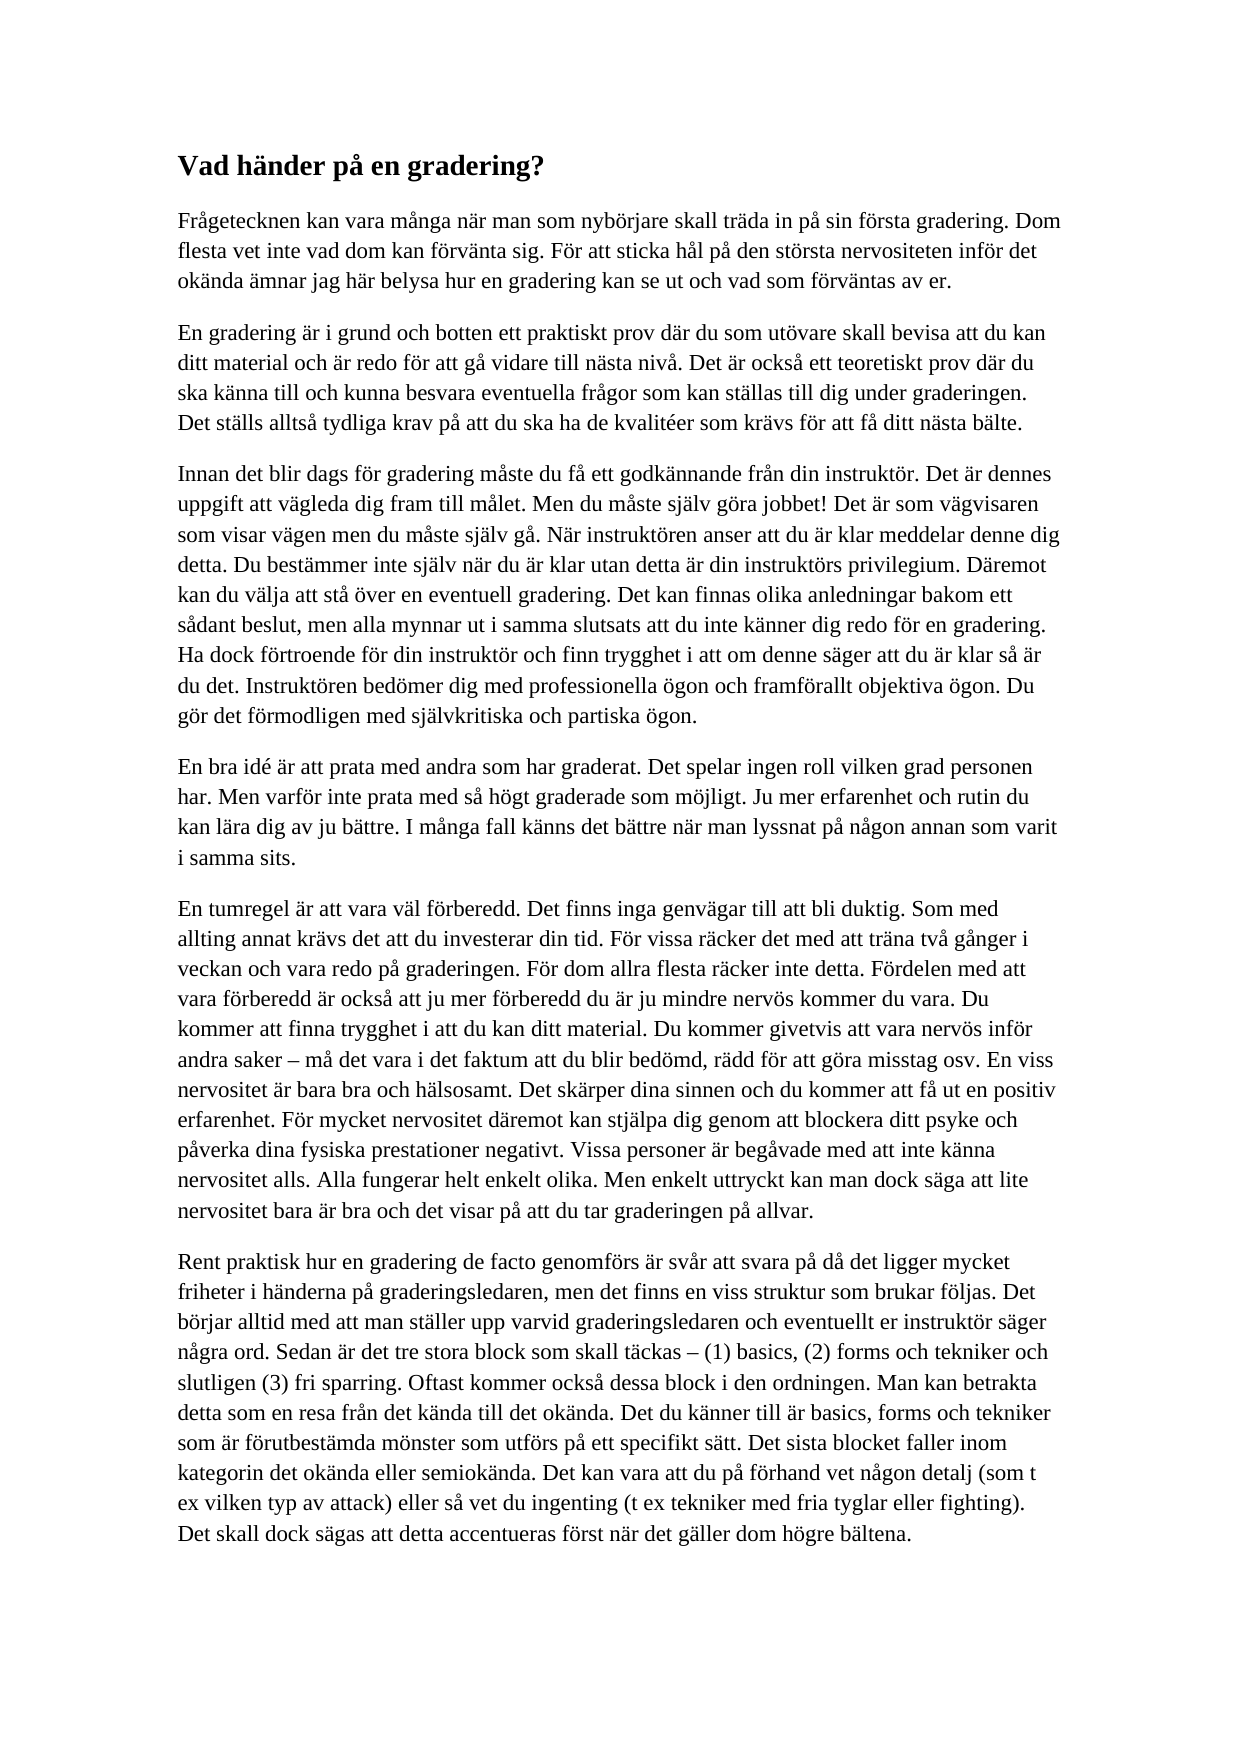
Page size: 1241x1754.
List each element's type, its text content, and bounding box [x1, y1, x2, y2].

text Rent praktisk hur en gradering de facto genomförs är svår att svara på då det ligger mycket friheter i händerna på graderingsledaren, men det finns en viss struktur som brukar följas. Det börjar alltid med att man ställer upp varvid graderingsledaren och eventuellt er instruktör säger några ord. Sedan är det tre stora block som skall täckas – (1) basics, (2) forms och tekniker och slutligen (3) fri sparring. Oftast kommer också dessa block i den ordningen. Man kan betrakta detta som en resa från det kända till det okända. Det du känner till är basics, forms och tekniker som är förutbestämda mönster som utförs på ett specifikt sätt. Det sista blocket faller inom kategorin det okända eller semiokända. Det kan vara att du på förhand vet någon detalj (som t ex vilken typ av attack) eller så vet du ingenting (t ex tekniker med fria tyglar eller fighting). Det skall dock sägas att detta accentueras först när det gäller dom högre bältena. [177, 1248, 1063, 1546]
text Vad händer på en gradering? [177, 148, 1063, 181]
text En gradering är i grund och botten ett praktiskt prov där du som utövare skall bevisa att du kan ditt material och är redo för att gå vidare till nästa nivå. Det är också ett teoretiskt prov där du ska känna till och kunna besvara eventuella frågor som kan ställas till dig under graderingen. Det ställs alltså tydliga krav på att du ska ha de kvalitéer som krävs för att få ditt nästa bälte. [177, 318, 1063, 436]
text Frågetecknen kan vara många när man som nybörjare skall träda in på sin första gradering. Dom flesta vet inte vad dom kan förvänta sig. För att sticka hål på den största nervositeten inför det okända ämnar jag här belysa hur en gradering kan se ut och vad som förväntas av er. [177, 207, 1063, 294]
text En tumregel är att vara väl förberedd. Det finns inga genvägar till att bli duktig. Som med allting annat krävs det att du investerar din tid. För vissa räcker det med att träna två gånger i veckan och vara redo på graderingen. För dom allra flesta räcker inte detta. Fördelen med att vara förberedd är också att ju mer förberedd du är ju mindre nervös kommer du vara. Du kommer att finna trygghet i att du kan ditt material. Du kommer givetvis att vara nervös inför andra saker – må det vara i det faktum att du blir bedömd, rädd för att göra misstag osv. En viss nervositet är bara bra och hälsosamt. Det skärper dina sinnen och du kommer att få ut en positiv erfarenhet. För mycket nervositet däremot kan stjälpa dig genom att blockera ditt psyke och påverka dina fysiska prestationer negativt. Vissa personer är begåvade med att inte känna nervositet alls. Alla fungerar helt enkelt olika. Men enkelt uttryckt kan man dock säga att lite nervositet bara är bra och det visar på att du tar graderingen på allvar. [177, 894, 1063, 1223]
text Innan det blir dags för gradering måste du få ett godkännande från din instruktör. Det är dennes uppgift att vägleda dig fram till målet. Men du måste själv göra jobbet! Det är som vägvisaren som visar vägen men du måste själv gå. När instruktören anser att du är klar meddelar denne dig detta. Du bestämmer inte själv när du är klar utan detta är din instruktörs privilegium. Däremot kan du välja att stå över en eventuell gradering. Det kan finnas olika anledningar bakom ett sådant beslut, men alla mynnar ut i samma slutsats att du inte känner dig redo för en gradering. Ha dock förtroende för din instruktör och finn trygghet i att om denne säger att du är klar så är du det. Instruktören bedömer dig med professionella ögon och framförallt objektiva ögon. Du gör det förmodligen med självkritiska och partiska ögon. [177, 460, 1063, 728]
text En bra idé är att prata med andra som har graderat. Det spelar ingen roll vilken grad personen har. Men varför inte prata med så högt graderade som möjligt. Ju mer erfarenhet och rutin du kan lära dig av ju bättre. I många fall känns det bättre när man lyssnat på någon annan som varit i samma sits. [177, 753, 1063, 870]
